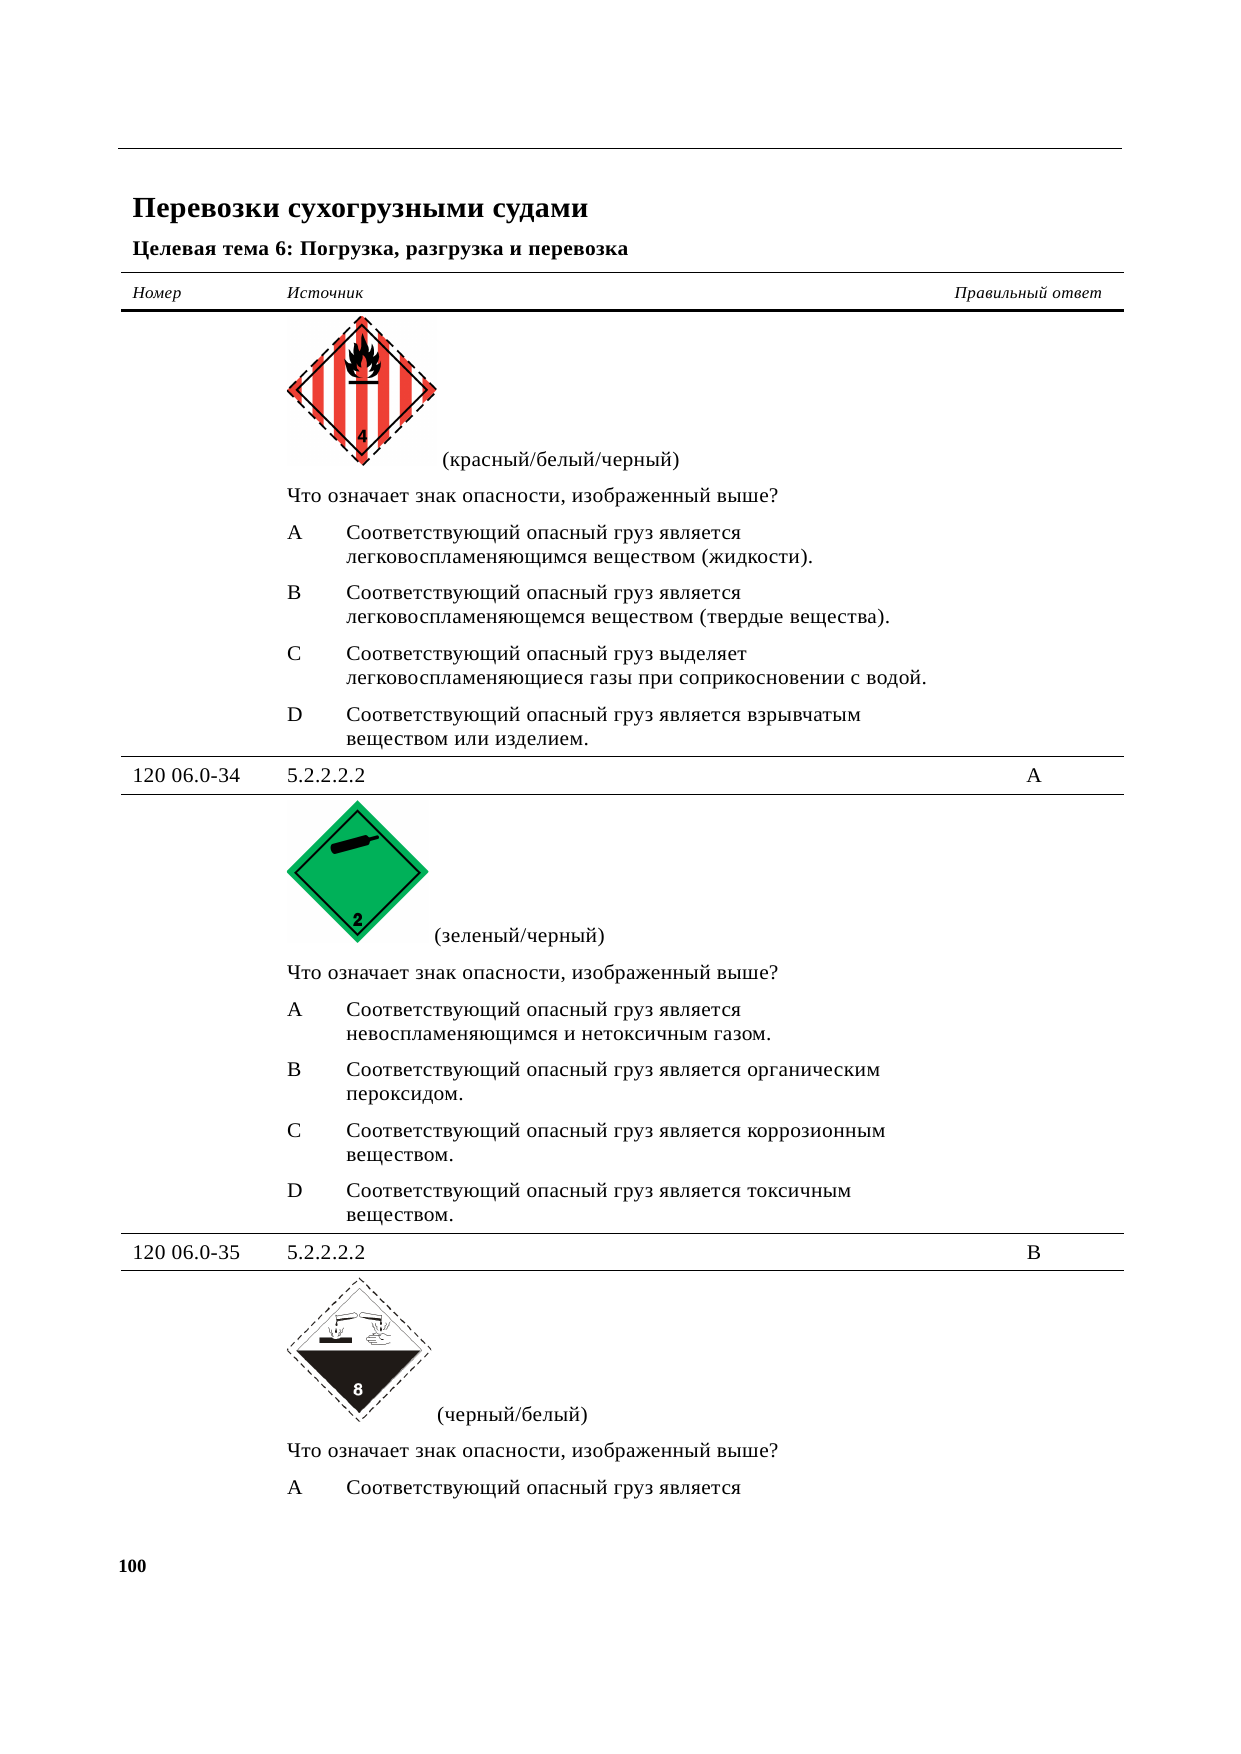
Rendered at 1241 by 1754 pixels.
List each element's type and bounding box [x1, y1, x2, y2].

picture [286, 316, 437, 466]
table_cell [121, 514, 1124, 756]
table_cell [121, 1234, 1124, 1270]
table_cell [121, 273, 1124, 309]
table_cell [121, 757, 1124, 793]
picture [286, 800, 429, 943]
picture [286, 1277, 432, 1422]
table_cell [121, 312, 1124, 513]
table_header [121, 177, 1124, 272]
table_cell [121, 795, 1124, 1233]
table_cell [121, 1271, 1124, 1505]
